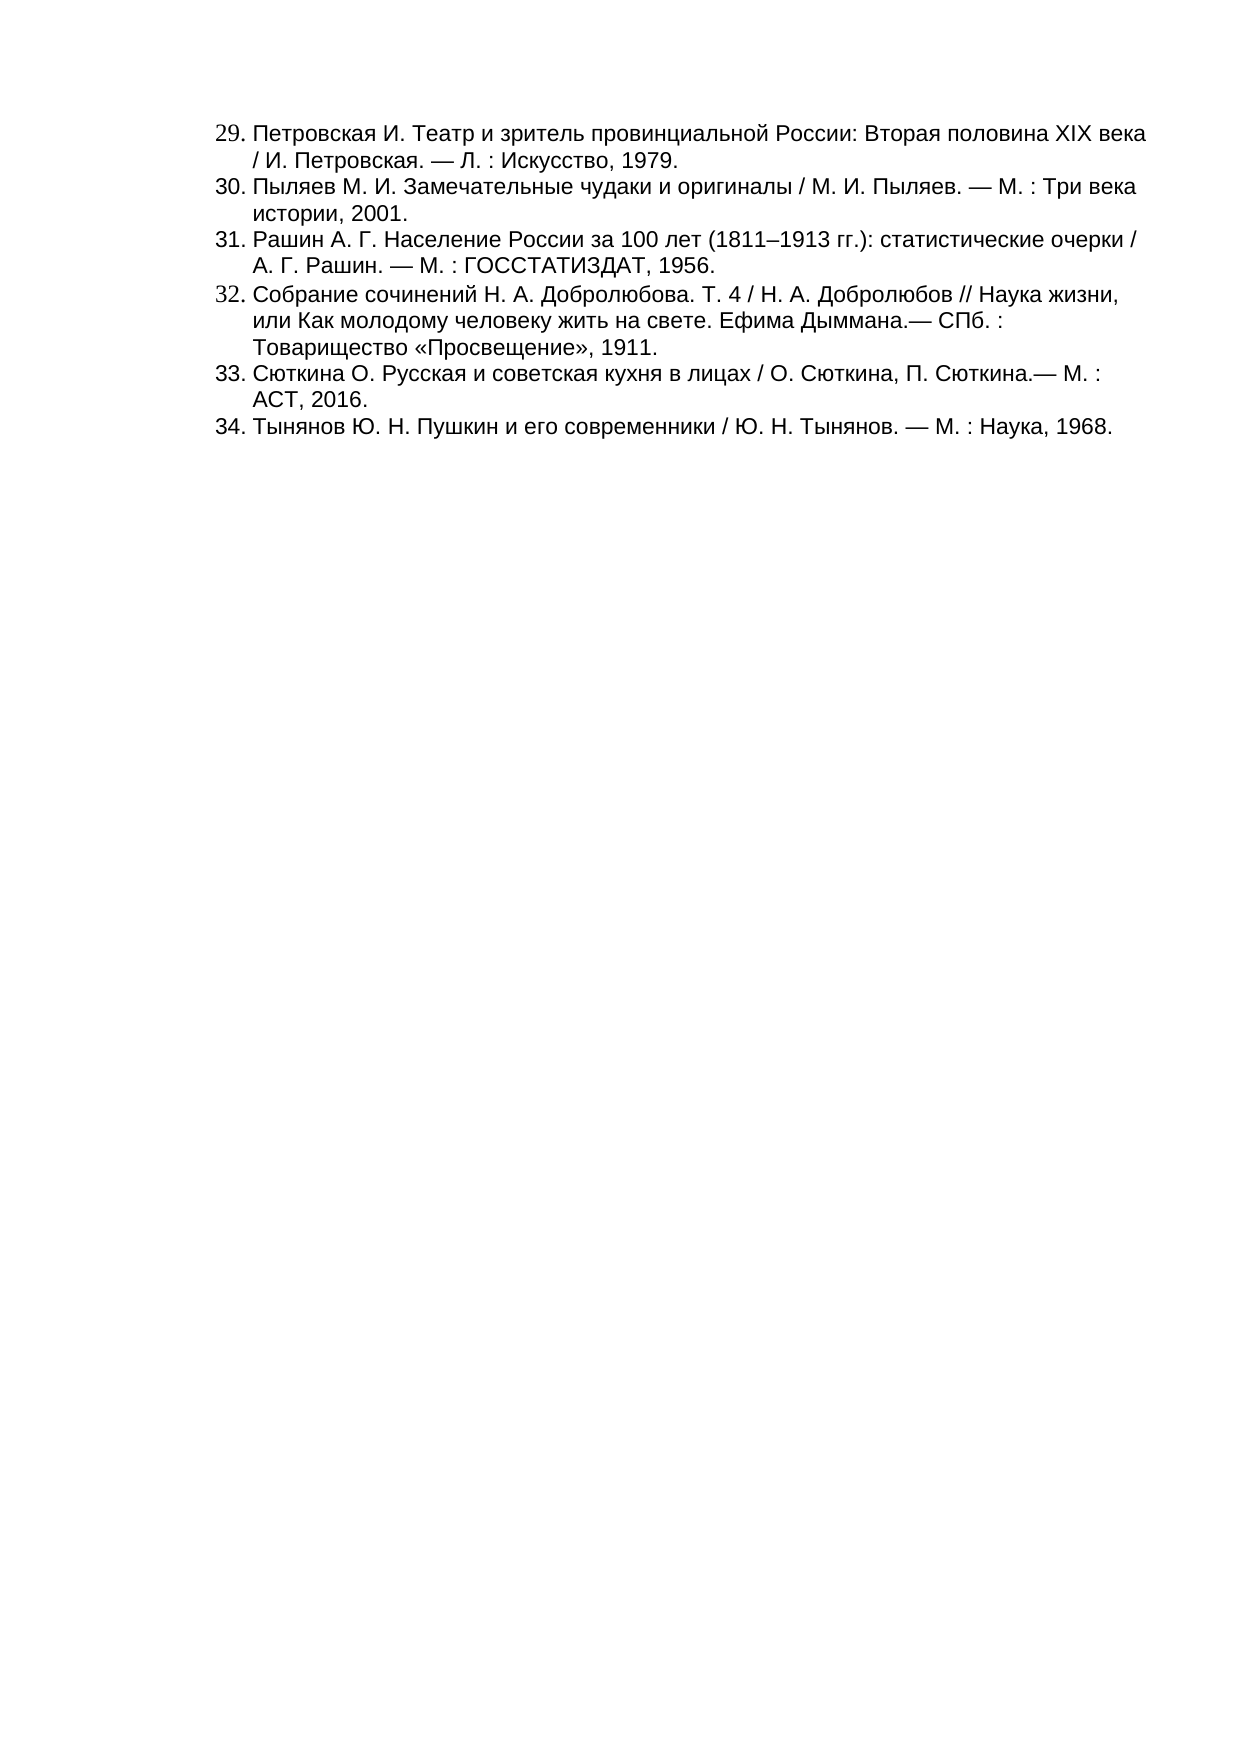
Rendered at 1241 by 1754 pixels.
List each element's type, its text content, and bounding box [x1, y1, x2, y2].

list Собрание сочинений Н. А. Добролюбова. Т. 4 / Н. А. Добролюбов // Наука жизни, или Как молодому человеку жить на свете. Ефима Дыммана.— СПб. : Товарищество «Просвещение», 1911. [215, 279, 1152, 360]
list Рашин А. Г. Население России за 100 лет (1811–1913 гг.): статистические очерки / А. Г. Рашин. — М. : ГОССТАТИЗДАТ, 1956. [215, 226, 1152, 279]
list Тынянов Ю. Н. Пушкин и его современники / Ю. Н. Тынянов. — М. : Наука, 1968. [215, 413, 1152, 439]
list Пыляев М. И. Замечательные чудаки и оригиналы / М. И. Пыляев. — М. : Три века истории, 2001. [215, 173, 1152, 226]
list Петровская И. Театр и зритель провинциальной России: Вторая половина XIX века / И. Петровская. — Л. : Искусство, 1979. [215, 118, 1152, 173]
list Сюткина О. Русская и советская кухня в лицах / О. Сюткина, П. Сюткина.— М. : АСТ, 2016. [215, 360, 1152, 413]
